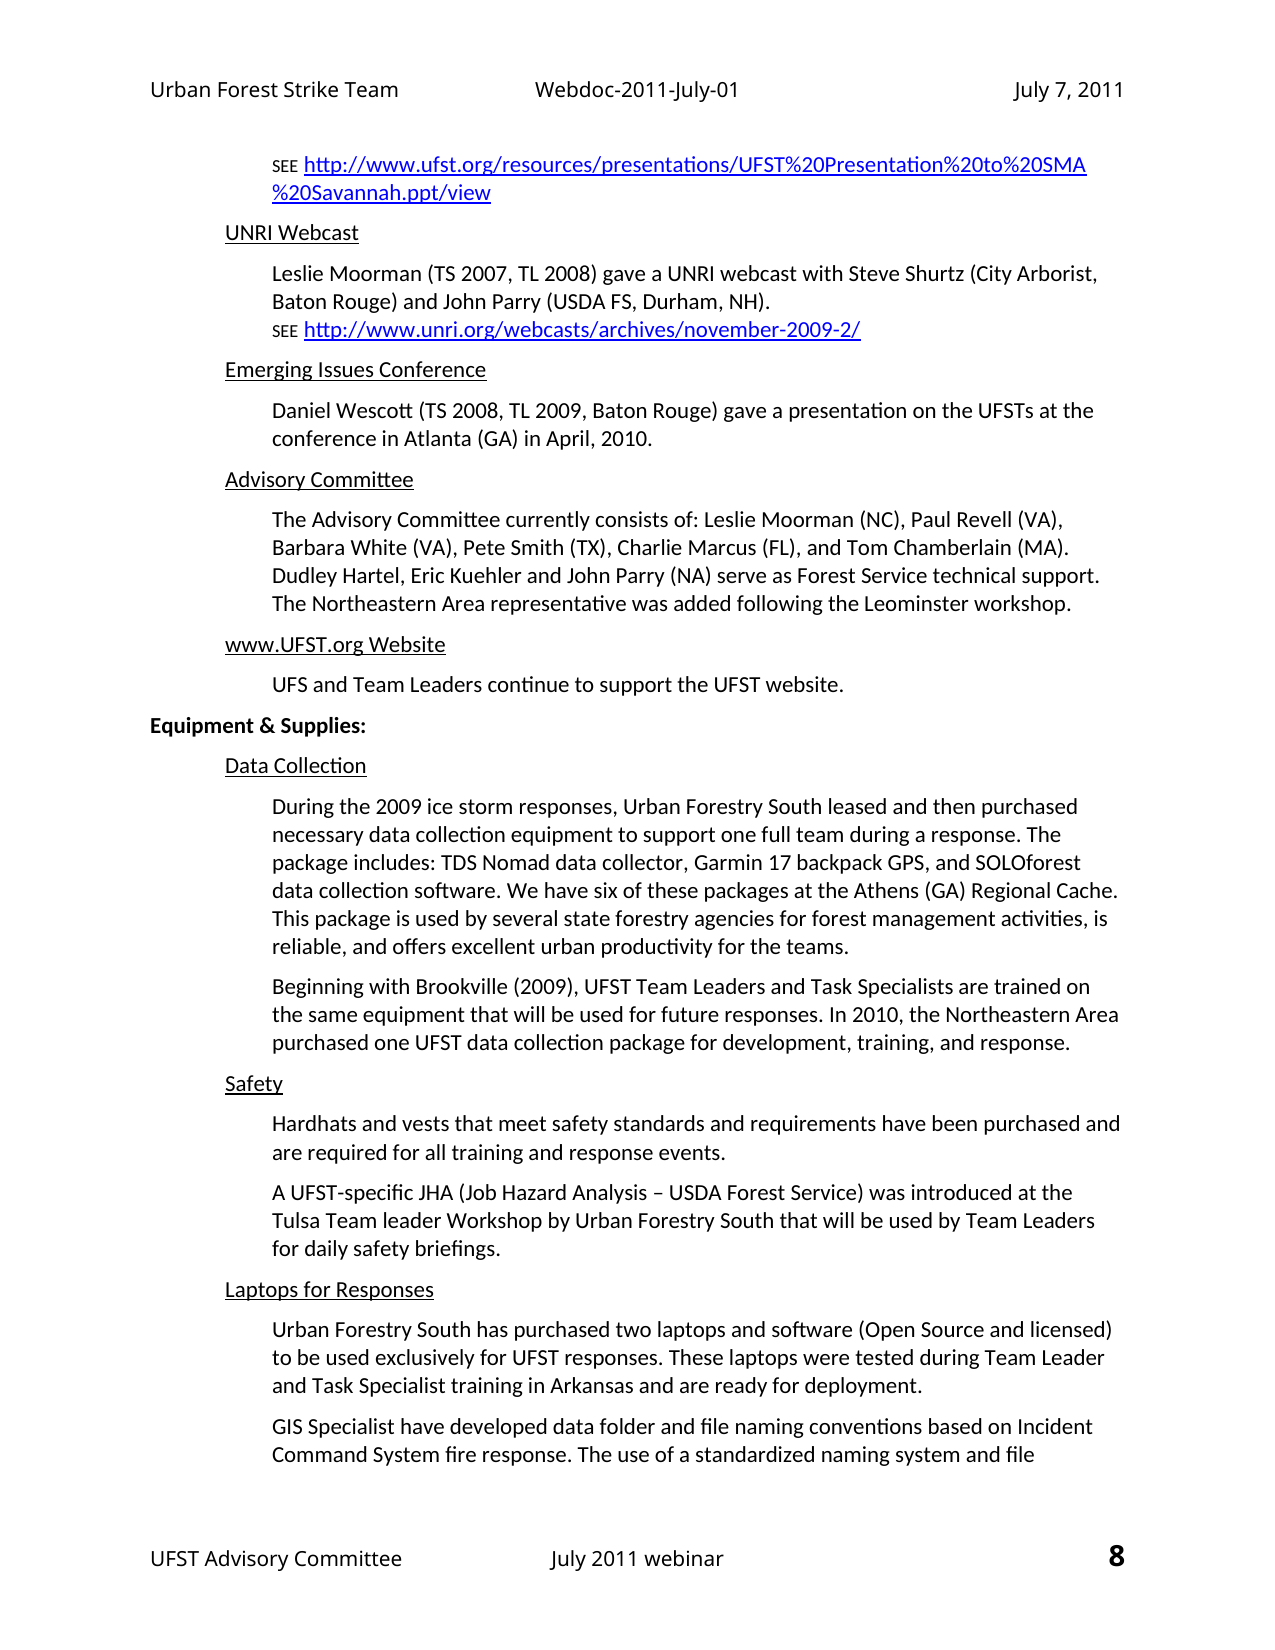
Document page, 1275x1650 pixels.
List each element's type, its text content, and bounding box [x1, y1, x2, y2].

text The Advisory Committee currently consists of: Leslie Moorman (NC), Paul Revell (VA), Barbara White (VA), Pete Smith (TX), Charlie Marcus (FL), and Tom Chamberlain (MA). Dudley Hartel, Eric Kuehler and John Parry (NA) serve as Forest Service technical support. The Northeastern Area representative was added following the Leominster workshop. [272, 505, 1125, 617]
text Equipment & Supplies: [150, 711, 1125, 739]
text UNRI Webcast [225, 218, 1125, 247]
text During the 2009 ice storm responses, Urban Forestry South leased and then purchased necessary data collection equipment to support one full team during a response. The package includes: TDS Nomad data collector, Garmin 17 backpack GPS, and SOLOforest data collection software. We have six of these packages at the Athens (GA) Regional Cache. This package is used by several state forestry agencies for forest management activities, is reliable, and offers excellent urban productivity for the teams. [272, 792, 1125, 960]
text A UFST-specific JHA (Job Hazard Analysis – USDA Forest Service) was introduced at the Tulsa Team leader Workshop by Urban Forestry South that will be used by Team Leaders for daily safety briefings. [272, 1178, 1125, 1262]
text Daniel Wescott (TS 2008, TL 2009, Baton Rouge) gave a presentation on the UFSTs at the conference in Atlanta (GA) in April, 2010. [272, 396, 1125, 452]
text www.UFST.org Website [225, 630, 1125, 658]
text Emerging Issues Conference [225, 356, 1125, 384]
text Advisory Committee [225, 465, 1125, 493]
text Urban Forestry South has purchased two laptops and software (Open Source and licensed) to be used exclusively for UFST responses. These laptops were tested during Team Leader and Task Specialist training in Arkansas and are ready for deployment. [272, 1315, 1125, 1399]
text Safety [225, 1069, 1125, 1097]
text Beginning with Brookville (2009), UFST Team Leaders and Task Specialists are trained on the same equipment that will be used for future responses. In 2010, the Northeastern Area purchased one UFST data collection package for development, training, and response. [272, 972, 1125, 1057]
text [272, 150, 1125, 206]
text UFS and Team Leaders continue to support the UFST website. [272, 670, 1125, 698]
text Hardhats and vests that meet safety standards and requirements have been purchased and are required for all training and response events. [272, 1109, 1125, 1166]
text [272, 1412, 1125, 1468]
text Laptops for Responses [225, 1275, 1125, 1303]
text Leslie Moorman (TS 2007, TL 2008) gave a UNRI webcast with Steve Shurtz (City Arborist, Baton Rouge) and John Parry (USDA FS, Durham, NH). see http://www.unri.org/webcasts/archives/november-2009-2/ [272, 259, 1125, 343]
text Data Collection [225, 751, 1125, 779]
